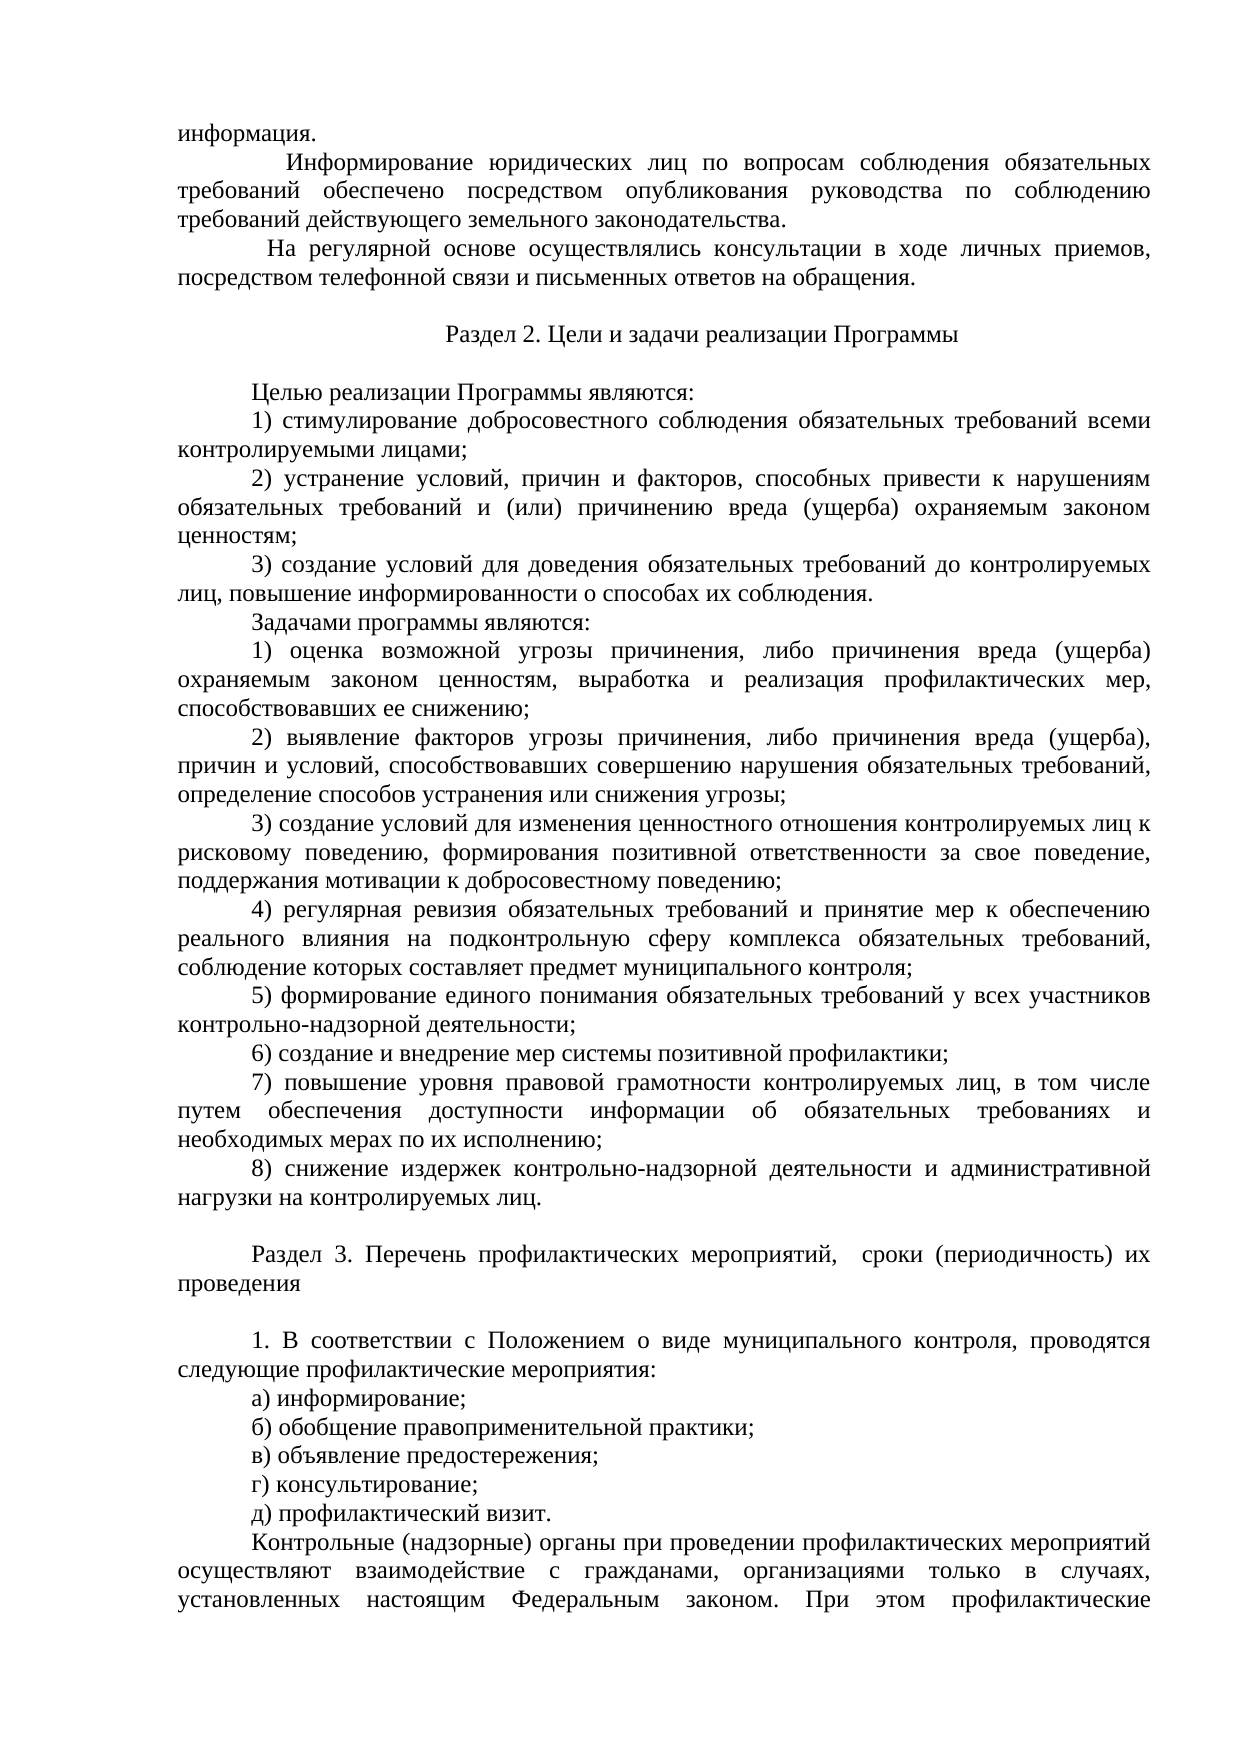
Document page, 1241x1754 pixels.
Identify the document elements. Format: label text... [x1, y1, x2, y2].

text д) профилактический визит. [177, 1498, 1152, 1527]
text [177, 1527, 1152, 1613]
text 2) устранение условий, причин и факторов, способных привести к нарушениям обязательных требований и (или) причинению вреда (ущерба) охраняемым законом ценностям; [177, 463, 1152, 549]
text 1) оценка возможной угрозы причинения, либо причинения вреда (ущерба) охраняемым законом ценностям, выработка и реализация профилактических мер, способствовавших ее снижению; [177, 636, 1152, 722]
text Раздел 3. Перечень профилактических мероприятий, сроки (периодичность) их проведения [177, 1239, 1152, 1297]
text 2) выявление факторов угрозы причинения, либо причинения вреда (ущерба), причин и условий, способствовавших совершению нарушения обязательных требований, определение способов устранения или снижения угрозы; [177, 722, 1152, 808]
text в) объявление предостережения; [177, 1441, 1152, 1469]
text 3) создание условий для доведения обязательных требований до контролируемых лиц, повышение информированности о способах их соблюдения. [177, 549, 1152, 607]
text 1. В соответствии с Положением о виде муниципального контроля, проводятся следующие профилактические мероприятия: [177, 1326, 1152, 1383]
text 8) снижение издержек контрольно-надзорной деятельности и административной нагрузки на контролируемых лиц. [177, 1153, 1152, 1211]
text На регулярной основе осуществлялись консультации в ходе личных приемов, посредством телефонной связи и письменных ответов на обращения. [177, 233, 1152, 291]
text г) консультирование; [177, 1469, 1152, 1498]
text б) обобщение правоприменительной практики; [177, 1412, 1152, 1441]
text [177, 118, 1152, 147]
text 6) создание и внедрение мер системы позитивной профилактики; [177, 1038, 1152, 1067]
text 3) создание условий для изменения ценностного отношения контролируемых лиц к рисковому поведению, формирования позитивной ответственности за свое поведение, поддержания мотивации к добросовестному поведению; [177, 808, 1152, 894]
text а) информирование; [177, 1383, 1152, 1412]
text Информирование юридических лиц по вопросам соблюдения обязательных требований обеспечено посредством опубликования руководства по соблюдению требований действующего земельного законодательства. [177, 147, 1152, 233]
text Задачами программы являются: [177, 607, 1152, 636]
text 7) повышение уровня правовой грамотности контролируемых лиц, в том числе путем обеспечения доступности информации об обязательных требованиях и необходимых мерах по их исполнению; [177, 1067, 1152, 1153]
title Раздел 2. Цели и задачи реализации Программы [252, 319, 1152, 348]
text Целью реализации Программы являются: [177, 377, 1152, 406]
text 1) стимулирование добросовестного соблюдения обязательных требований всеми контролируемыми лицами; [177, 406, 1152, 463]
text 5) формирование единого понимания обязательных требований у всех участников контрольно-надзорной деятельности; [177, 981, 1152, 1038]
text 4) регулярная ревизия обязательных требований и принятие мер к обеспечению реального влияния на подконтрольную сферу комплекса обязательных требований, соблюдение которых составляет предмет муниципального контроля; [177, 894, 1152, 981]
